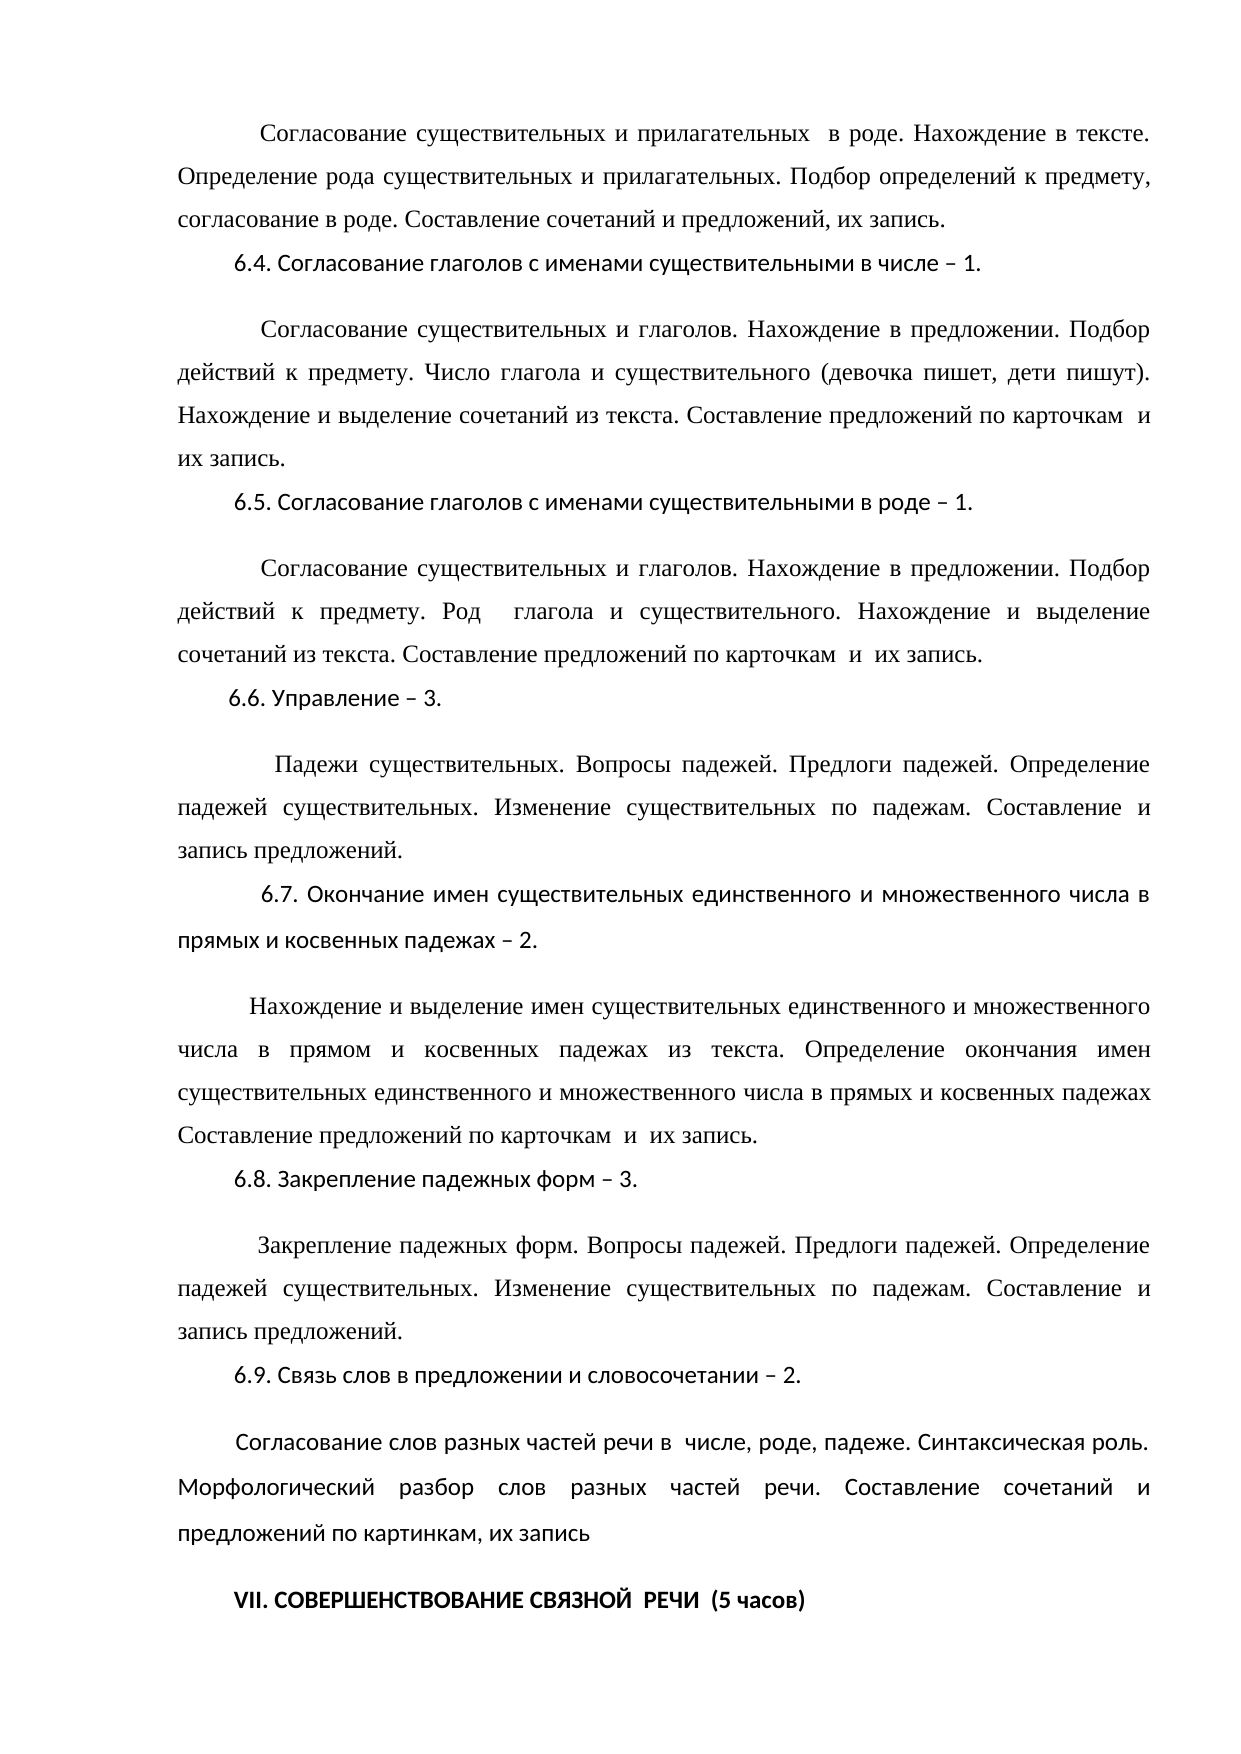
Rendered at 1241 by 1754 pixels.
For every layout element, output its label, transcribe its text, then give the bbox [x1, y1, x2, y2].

text 6.9. Связь слов в предложении и словосочетании – 2. [177, 1359, 1152, 1390]
text 6.8. Закрепление падежных форм – 3. [177, 1163, 1152, 1194]
text 6.6. Управление – 3. [177, 682, 1152, 713]
text Закрепление падежных форм. Вопросы падежей. Предлоги падежей. Определение падежей существительных. Изменение существительных по падежам. Составление и запись предложений. [177, 1230, 1152, 1345]
text Согласование слов разных частей речи в числе, роде, падеже. Синтаксическая роль. Морфологический разбор слов разных частей речи. Составление сочетаний и предложений по картинкам, их запись [177, 1426, 1152, 1548]
text Согласование существительных и глаголов. Нахождение в предложении. Подбор действий к предмету. Род глагола и существительного. Нахождение и выделение сочетаний из текста. Составление предложений по карточкам и их запись. [177, 553, 1152, 668]
text Согласование существительных и прилагательных в роде. Нахождение в тексте. Определение рода существительных и прилагательных. Подбор определений к предмету, согласование в роде. Составление сочетаний и предложений, их запись. [177, 118, 1152, 233]
text 6.4. Согласование глаголов с именами существительными в числе – 1. [177, 247, 1152, 278]
text 6.7. Окончание имен существительных единственного и множественного числа в прямых и косвенных падежах – 2. [177, 878, 1152, 955]
text 6.5. Согласование глаголов с именами существительными в роде – 1. [177, 487, 1152, 517]
text Падежи существительных. Вопросы падежей. Предлоги падежей. Определение падежей существительных. Изменение существительных по падежам. Составление и запись предложений. [177, 749, 1152, 864]
text Нахождение и выделение имен существительных единственного и множественного числа в прямом и косвенных падежах из текста. Определение окончания имен существительных единственного и множественного числа в прямых и косвенных падежах Составление предложений по карточкам и их запись. [177, 991, 1152, 1149]
text VII. СОВЕРШЕНСТВОВАНИЕ СВЯЗНОЙ РЕЧИ (5 часов) [177, 1584, 1152, 1614]
text Согласование существительных и глаголов. Нахождение в предложении. Подбор действий к предмету. Число глагола и существительного (девочка пишет, дети пишут). Нахождение и выделение сочетаний из текста. Составление предложений по карточкам и их запись. [177, 314, 1152, 472]
